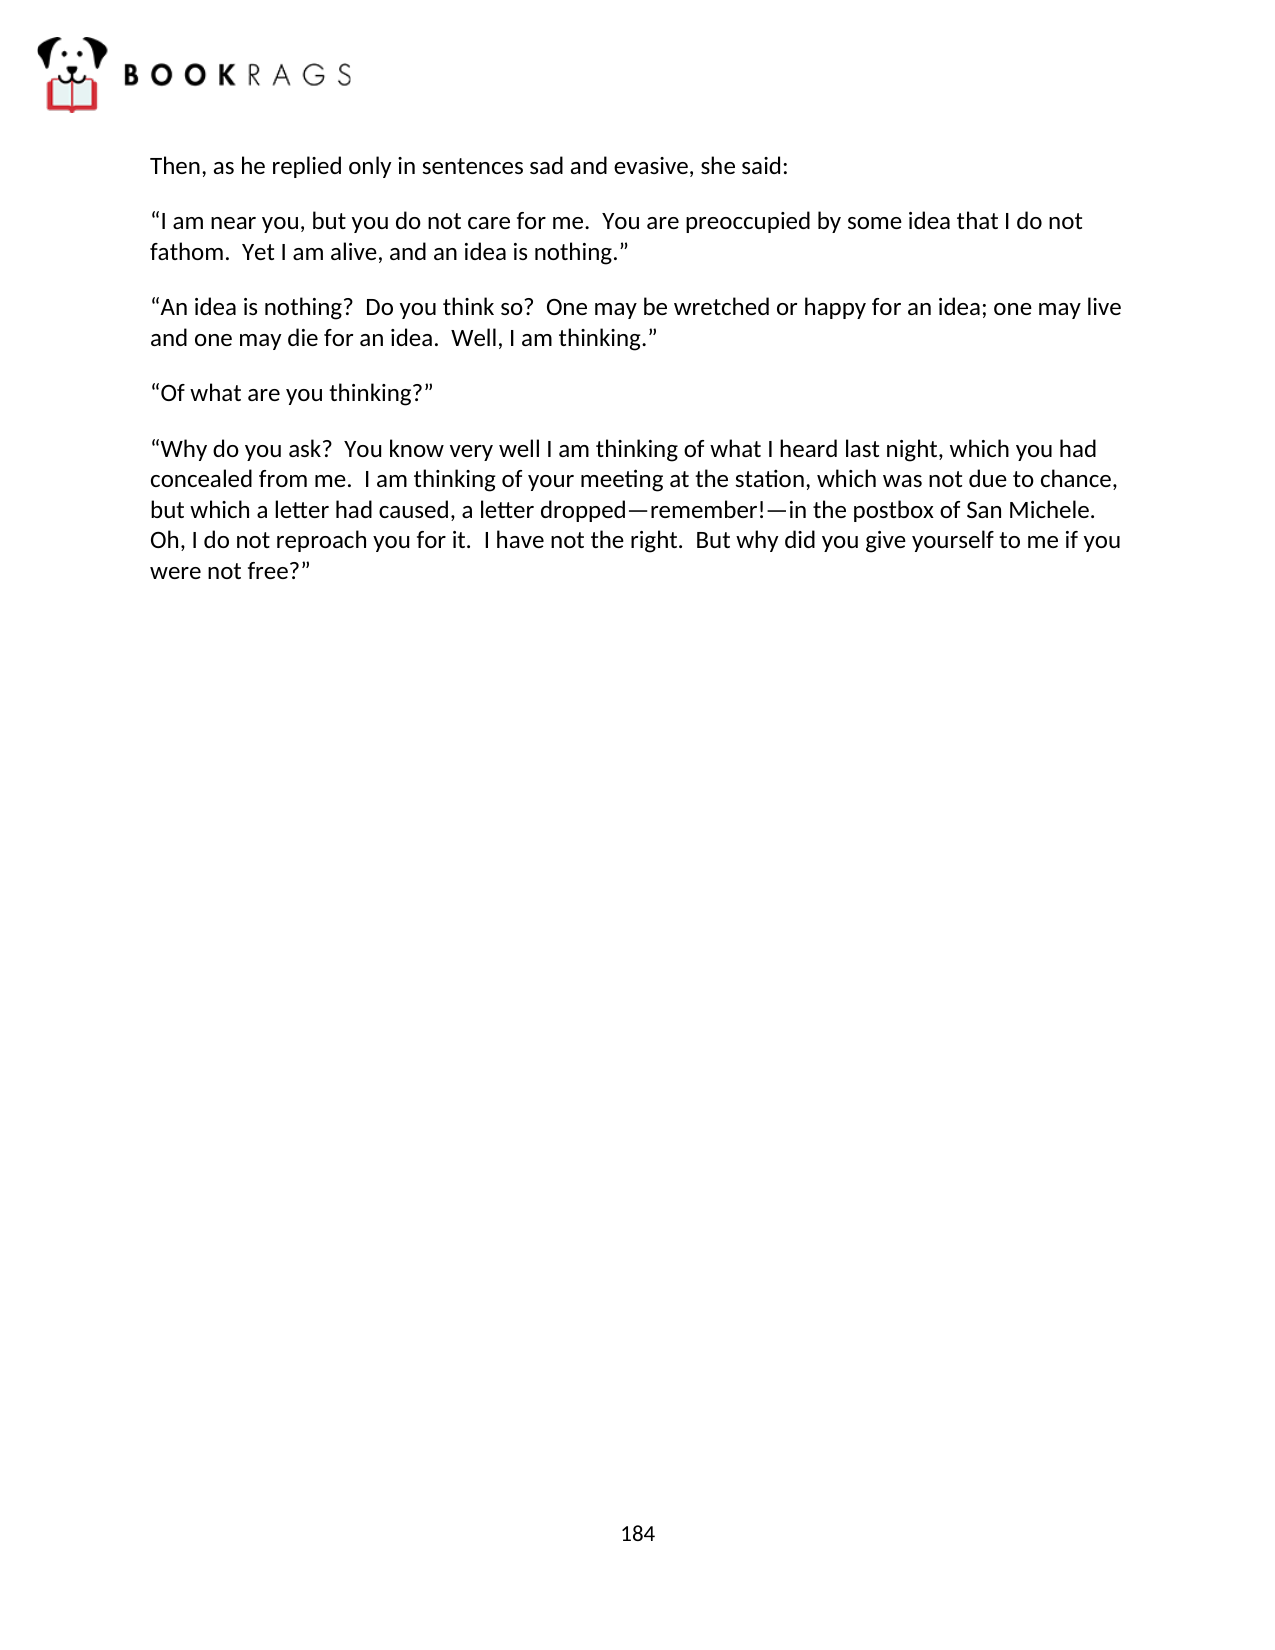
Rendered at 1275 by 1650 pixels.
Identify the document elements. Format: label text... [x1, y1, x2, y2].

picture [37, 37, 351, 113]
text “An idea is nothing? Do you think so? One may be wretched or happy for an idea; one may live and one may die for an idea. Well, I am thinking.” [150, 292, 1125, 353]
text Then, as he replied only in sentences sad and evasive, she said: [150, 150, 1125, 181]
text “I am near you, but you do not care for me. You are preoccupied by some idea that I do not fathom. Yet I am alive, and an idea is nothing.” [150, 206, 1125, 267]
text “Of what are you thinking?” [150, 378, 1125, 408]
text “Why do you ask? You know very well I am thinking of what I heard last night, which you had concealed from me. I am thinking of your meeting at the station, which was not due to chance, but which a letter had caused, a letter dropped—­remember!—­in the postbox of San Michele. Oh, I do not reproach you for it. I have not the right. But why did you give yourself to me if you were not free?” [150, 433, 1125, 586]
